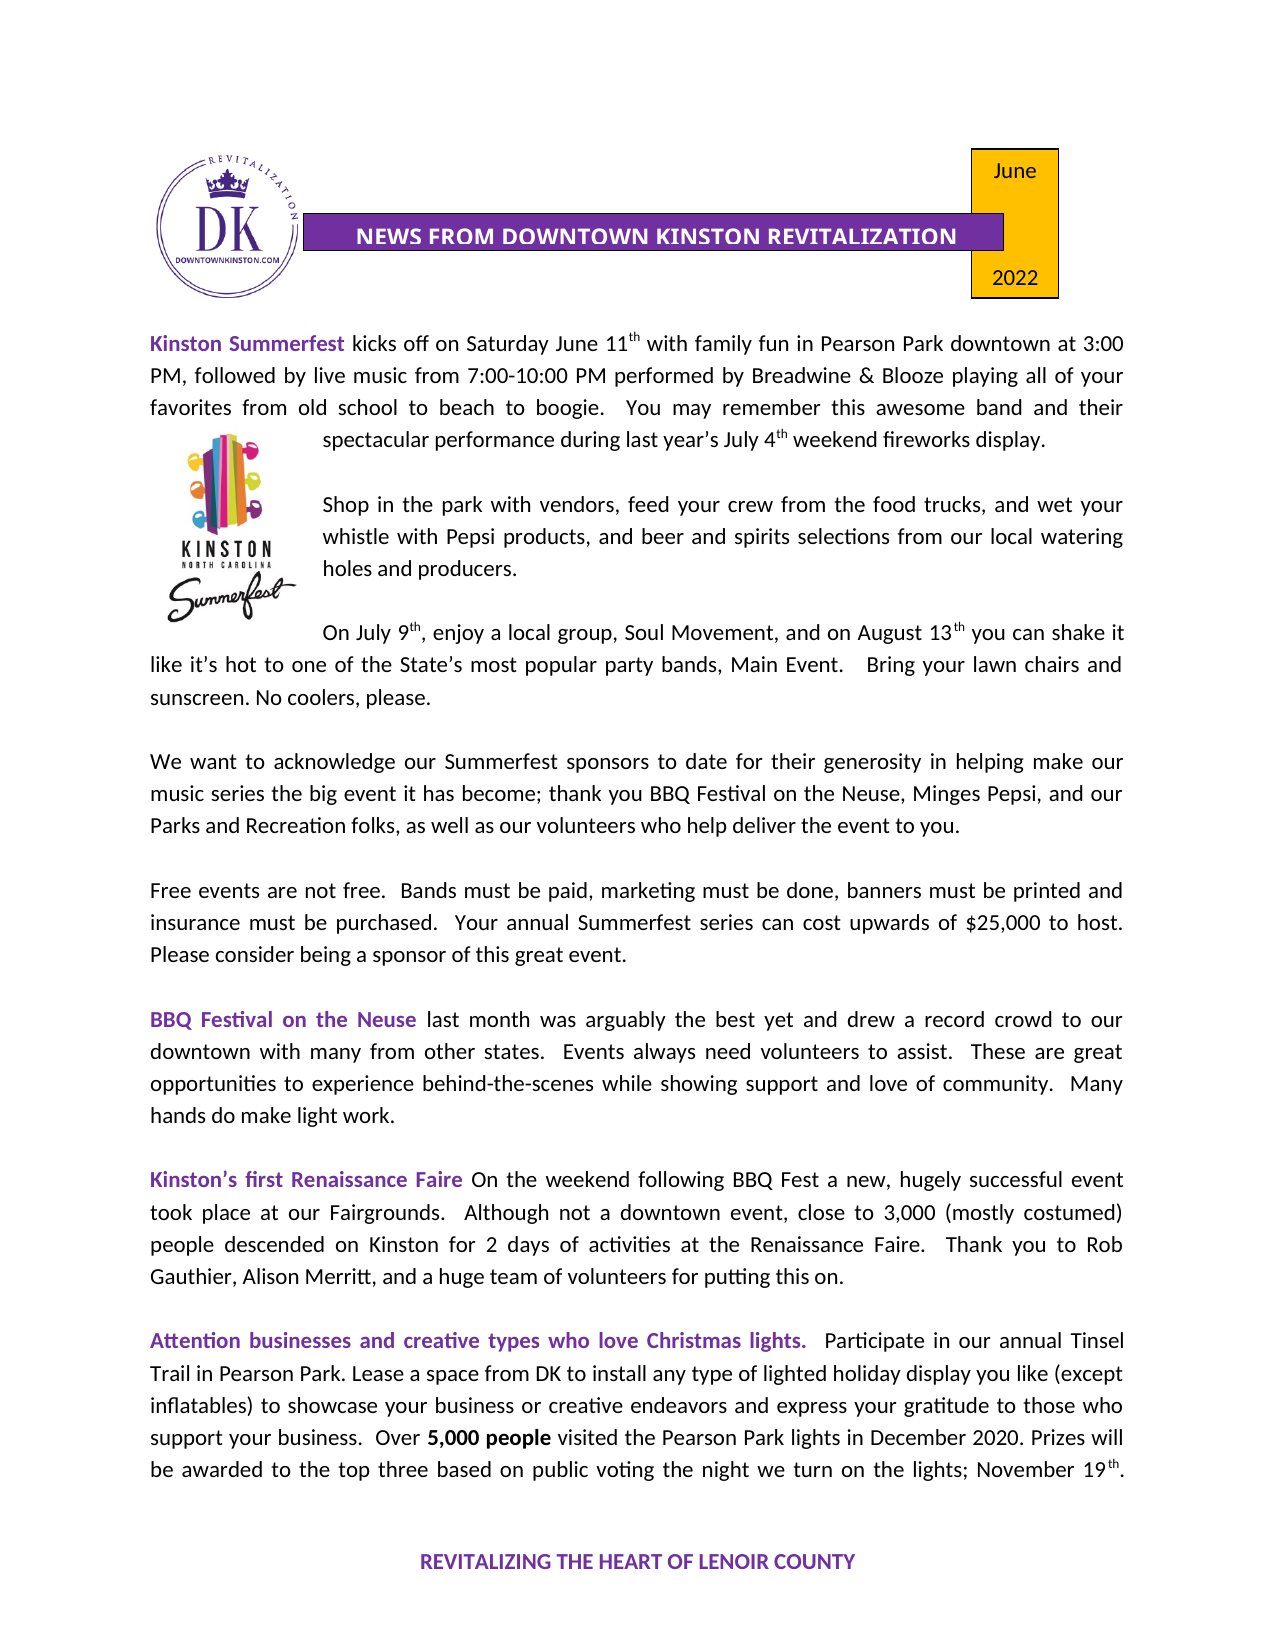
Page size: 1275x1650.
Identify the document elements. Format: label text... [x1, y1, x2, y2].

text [150, 1327, 1125, 1483]
text BBQ Festival on the Neuse last month was arguably the best yet and drew a record crowd to our downtown with many from other states. Events always need volunteers to assist. These are great opportunities to experience behind-the-scenes while showing support and love of community. Many hands do make light work. [150, 1005, 1125, 1129]
text On July 9th, enjoy a local group, Soul Movement, and on August 13th you can shake it like it’s hot to one of the State’s most popular party bands, Main Event. Bring your lawn chairs and sunscreen. No coolers, please. [150, 618, 1125, 711]
picture [150, 150, 304, 304]
text Kinston Summerfest kicks off on Saturday June 11th with family fun in Pearson Park downtown at 3:00 PM, followed by live music from 7:00-10:00 PM performed by Breadwine & Blooze playing all of your favorites from old school to beach to boogie. You may remember this awesome band and their spectacular performance during last year’s July 4th weekend fireworks display. [150, 329, 1125, 453]
picture [150, 425, 304, 631]
text Shop in the park with vendors, feed your crew from the food trucks, and wet your whistle with Pepsi products, and beer and spirits selections from our local watering holes and producers. [304, 490, 1125, 582]
text Kinston’s first Renaissance Faire On the weekend following BBQ Fest a new, hugely successful event took place at our Fairgrounds. Although not a downtown event, close to 3,000 (mostly costumed) people descended on Kinston for 2 days of activities at the Renaissance Faire. Thank you to Rob Gauthier, Alison Merritt, and a huge team of volunteers for putting this on. [150, 1166, 1125, 1290]
text We want to acknowledge our Summerfest sponsors to date for their generosity in helping make our music series the big event it has become; thank you BBQ Festival on the Neuse, Minges Pepsi, and our Parks and Recreation folks, as well as our volunteers who help deliver the event to you. [150, 747, 1125, 839]
text Free events are not free. Bands must be paid, marketing must be done, banners must be printed and insurance must be purchased. Your annual Summerfest series can cost upwards of $25,000 to host. Please consider being a sponsor of this great event. [150, 876, 1125, 968]
